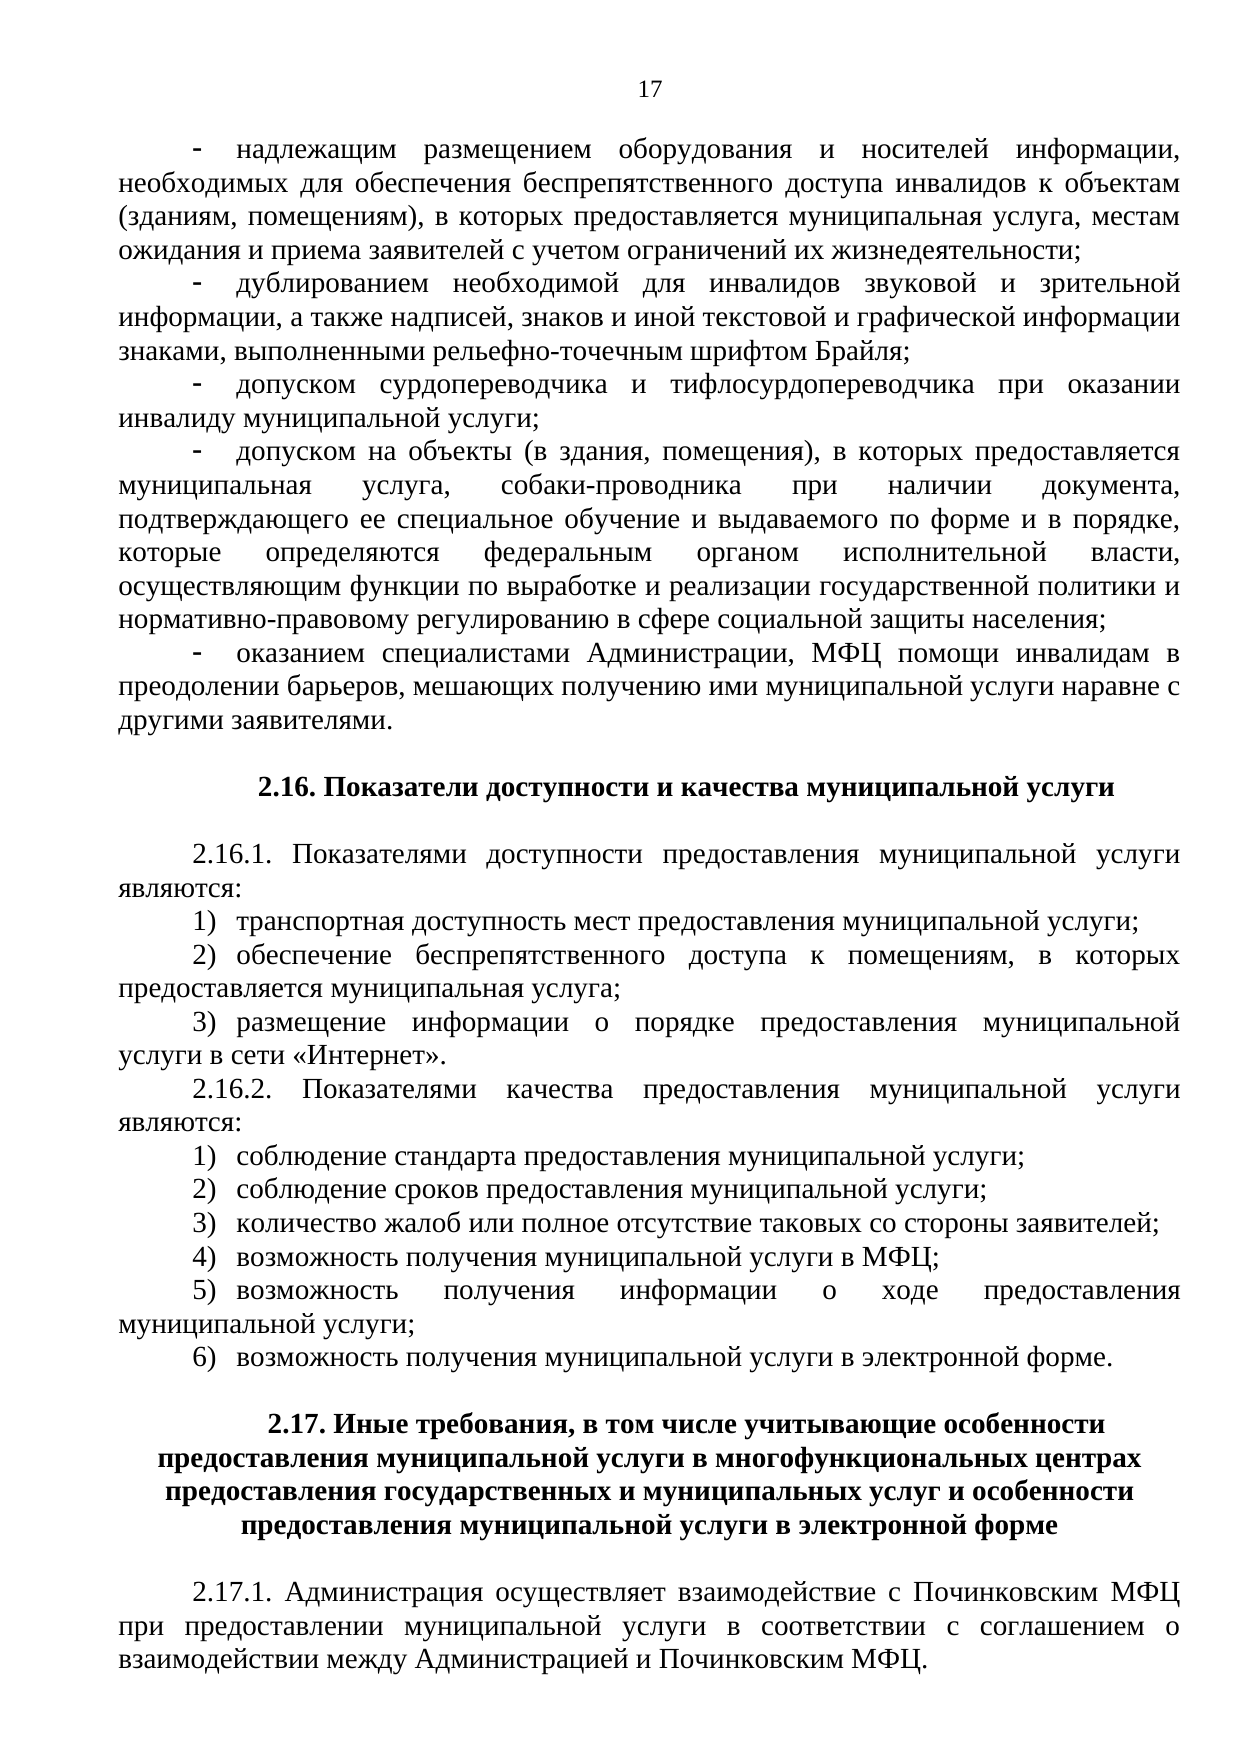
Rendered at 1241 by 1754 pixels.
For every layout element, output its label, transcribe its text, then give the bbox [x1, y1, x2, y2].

list надлежащим размещением оборудования и носителей информации, необходимых для обеспечения беспрепятственного доступа инвалидов к объектам (зданиям, помещениям), в которых предоставляется муниципальная услуга, местам ожидания и приема заявителей с учетом ограничений их жизнедеятельности; [118, 131, 1181, 266]
list соблюдение стандарта предоставления муниципальной услуги; [118, 1138, 1181, 1172]
list возможность получения муниципальной услуги в электронной форме. [118, 1339, 1181, 1373]
list возможность получения муниципальной услуги в МФЦ; [118, 1239, 1181, 1272]
text 2.17. Иные требования, в том числе учитывающие особенности предоставления муниципальной услуги в многофункциональных центрах предоставления государственных и муниципальных услуг и особенности предоставления муниципальной услуги в электронной форме [118, 1406, 1181, 1541]
list возможность получения информации о ходе предоставления муниципальной услуги; [118, 1272, 1181, 1339]
list количество жалоб или полное отсутствие таковых со стороны заявителей; [118, 1205, 1181, 1239]
list соблюдение сроков предоставления муниципальной услуги; [118, 1172, 1181, 1205]
text 2.17.1. Администрация осуществляет взаимодействие с Починковским МФЦ при предоставлении муниципальной услуги в соответствии с соглашением о взаимодействии между Администрацией и Починковским МФЦ. [118, 1574, 1181, 1675]
text 2.16.1. Показателями доступности предоставления муниципальной услуги являются: [118, 836, 1181, 903]
list оказанием специалистами Администрации, МФЦ помощи инвалидам в преодолении барьеров, мешающих получению ими муниципальной услуги наравне с другими заявителями. [118, 635, 1181, 736]
list обеспечение беспрепятственного доступа к помещениям, в которых предоставляется муниципальная услуга; [118, 937, 1181, 1004]
list транспортная доступность мест предоставления муниципальной услуги; [118, 903, 1181, 937]
list размещение информации о порядке предоставления муниципальной услуги в сети «Интернет». [118, 1004, 1181, 1071]
text 2.16. Показатели доступности и качества муниципальной услуги [118, 769, 1181, 803]
list допуском сурдопереводчика и тифлосурдопереводчика при оказании инвалиду муниципальной услуги; [118, 366, 1181, 433]
text 2.16.2. Показателями качества предоставления муниципальной услуги являются: [118, 1071, 1181, 1138]
list дублированием необходимой для инвалидов звуковой и зрительной информации, а также надписей, знаков и иной текстовой и графической информации знаками, выполненными рельефно-точечным шрифтом Брайля; [118, 266, 1181, 366]
list допуском на объекты (в здания, помещения), в которых предоставляется муниципальная услуга, собаки-проводника при наличии документа, подтверждающего ее специальное обучение и выдаваемого по форме и в порядке, которые определяются федеральным органом исполнительной власти, осуществляющим функции по выработке и реализации государственной политики и нормативно-правовому регулированию в сфере социальной защиты населения; [118, 433, 1181, 635]
